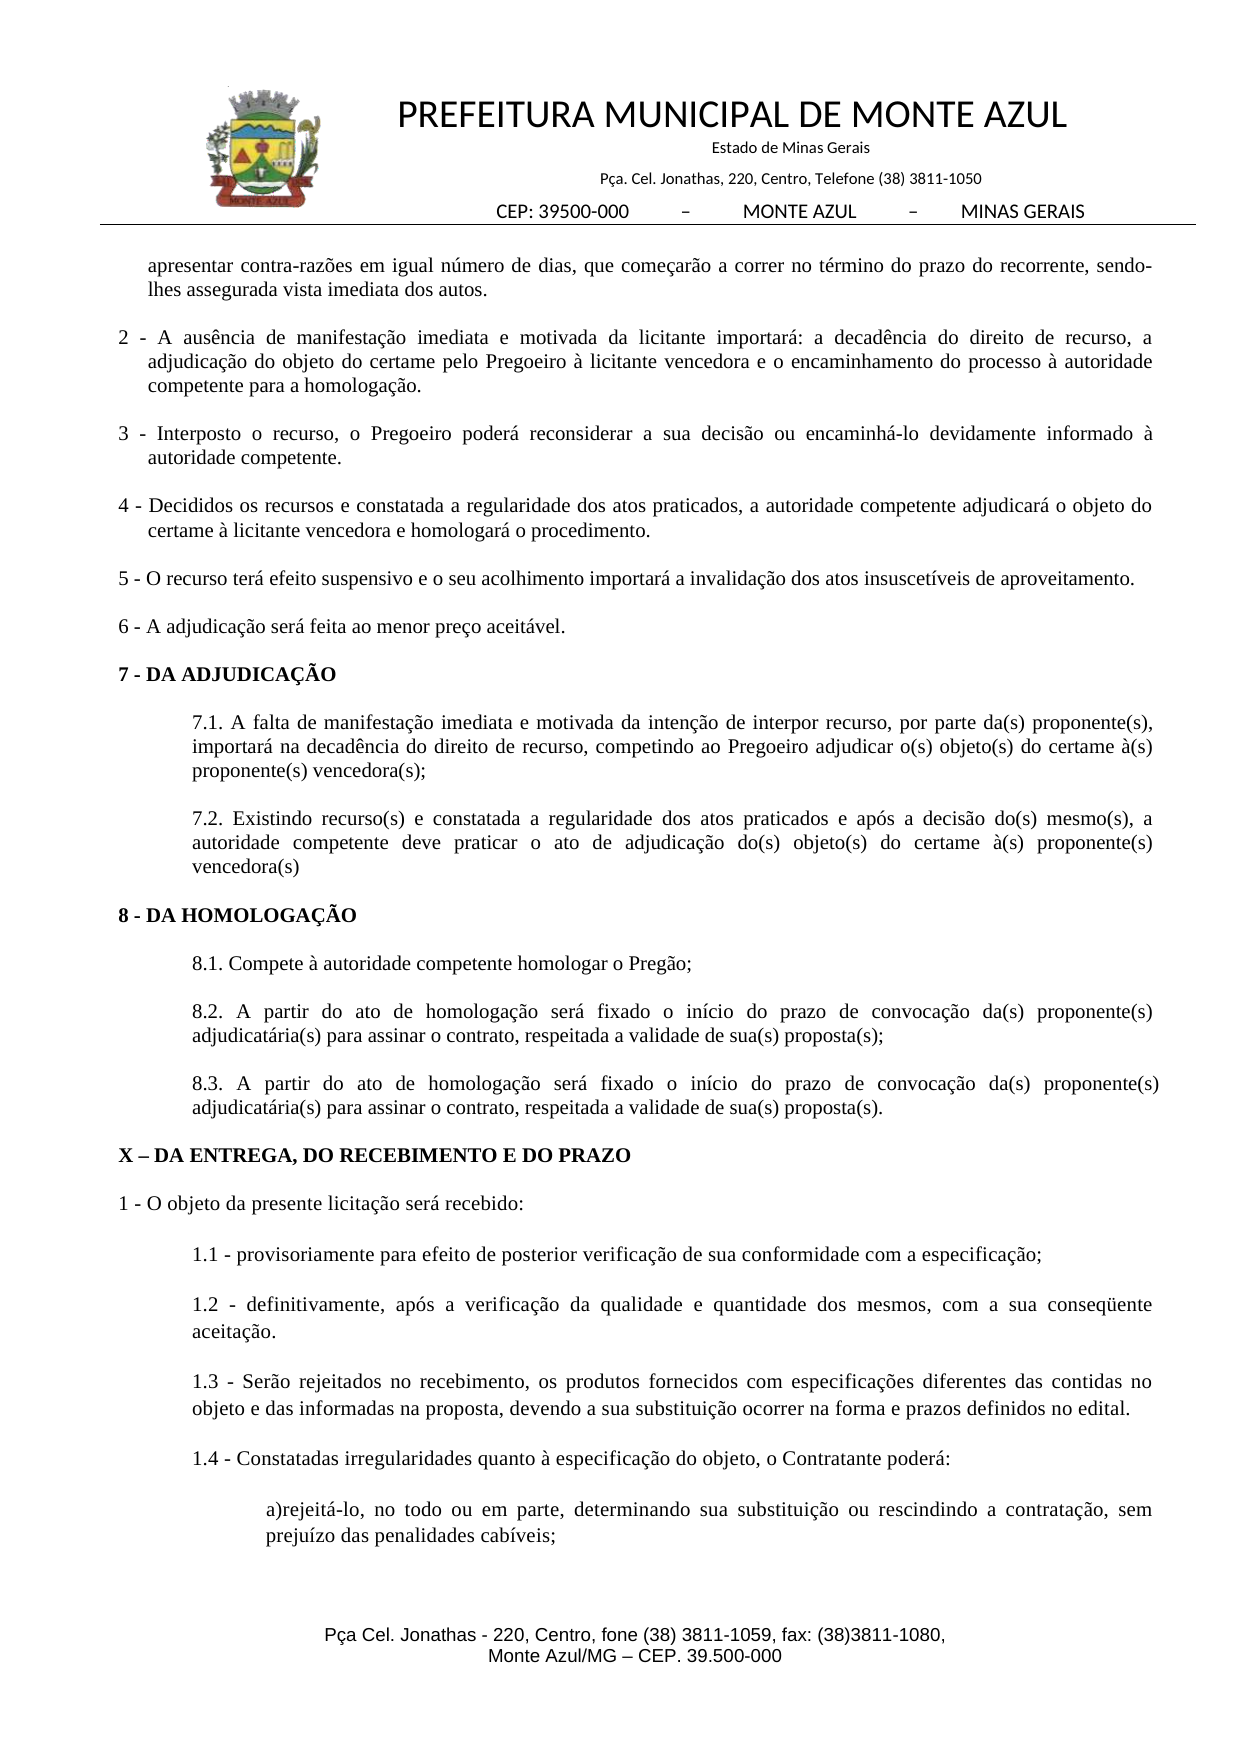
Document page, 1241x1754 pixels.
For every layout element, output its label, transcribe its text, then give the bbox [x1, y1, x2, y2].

text 1 - O objeto da presente licitação será recebido: [118, 1191, 1155, 1218]
text 8.1. Compete à autoridade competente homologar o Pregão; [192, 951, 1155, 975]
text 1.3 - Serão rejeitados no recebimento, os produtos fornecidos com especificações diferentes das contidas no objeto e das informadas na proposta, devendo a sua substituição ocorrer na forma e prazos definidos no edital. [192, 1369, 1155, 1422]
text 8 - DA HOMOLOGAÇÃO [118, 902, 1155, 927]
text 1.1 - provisoriamente para efeito de posterior verificação de sua conformidade com a especificação; [118, 1242, 1155, 1268]
text X – DA ENTREGA, DO RECEBIMENTO E DO PRAZO [118, 1143, 1155, 1167]
text a)rejeitá-lo, no todo ou em parte, determinando sua substituição ou rescindindo a contratação, sem prejuízo das penalidades cabíveis; [266, 1497, 1155, 1550]
text 7.1. A falta de manifestação imediata e motivada da intenção de interpor recurso, por parte da(s) proponente(s), importará na decadência do direito de recurso, competindo ao Pregoeiro adjudicar o(s) objeto(s) do certame à(s) proponente(s) vencedora(s); [192, 710, 1155, 782]
text 5 - O recurso terá efeito suspensivo e o seu acolhimento importará a invalidação dos atos insuscetíveis de aproveitamento. [118, 566, 1155, 590]
text 7.2. Existindo recurso(s) e constatada a regularidade dos atos praticados e após a decisão do(s) mesmo(s), a autoridade competente deve praticar o ato de adjudicação do(s) objeto(s) do certame à(s) proponente(s) vencedora(s) [192, 806, 1155, 878]
text 1.2 - definitivamente, após a verificação da qualidade e quantidade dos mesmos, com a sua conseqüente aceitação. [192, 1292, 1155, 1345]
text 7 - DA ADJUDICAÇÃO [118, 662, 1155, 686]
text 3 - Interposto o recurso, o Pregoeiro poderá reconsiderar a sua decisão ou encaminhá-lo devidamente informado à autoridade competente. [118, 421, 1155, 469]
text 6 - A adjudicação será feita ao menor preço aceitável. [118, 614, 1155, 638]
text 4 - Decididos os recursos e constatada a regularidade dos atos praticados, a autoridade competente adjudicará o objeto do certame à licitante vencedora e homologará o procedimento. [118, 493, 1155, 542]
picture [205, 86, 321, 208]
text 1.4 - Constatadas irregularidades quanto à especificação do objeto, o Contratante poderá: [192, 1446, 1155, 1473]
text 8.3. A partir do ato de homologação será fixado o início do prazo de convocação da(s) proponente(s) adjudicatária(s) para assinar o contrato, respeitada a validade de sua(s) proposta(s). [192, 1071, 1161, 1119]
text 2 - A ausência de manifestação imediata e motivada da licitante importará: a decadência do direito de recurso, a adjudicação do objeto do certame pelo Pregoeiro à licitante vencedora e o encaminhamento do processo à autoridade competente para a homologação. [118, 325, 1155, 397]
text 8.2. A partir do ato de homologação será fixado o início do prazo de convocação da(s) proponente(s) adjudicatária(s) para assinar o contrato, respeitada a validade de sua(s) proposta(s); [192, 999, 1155, 1047]
